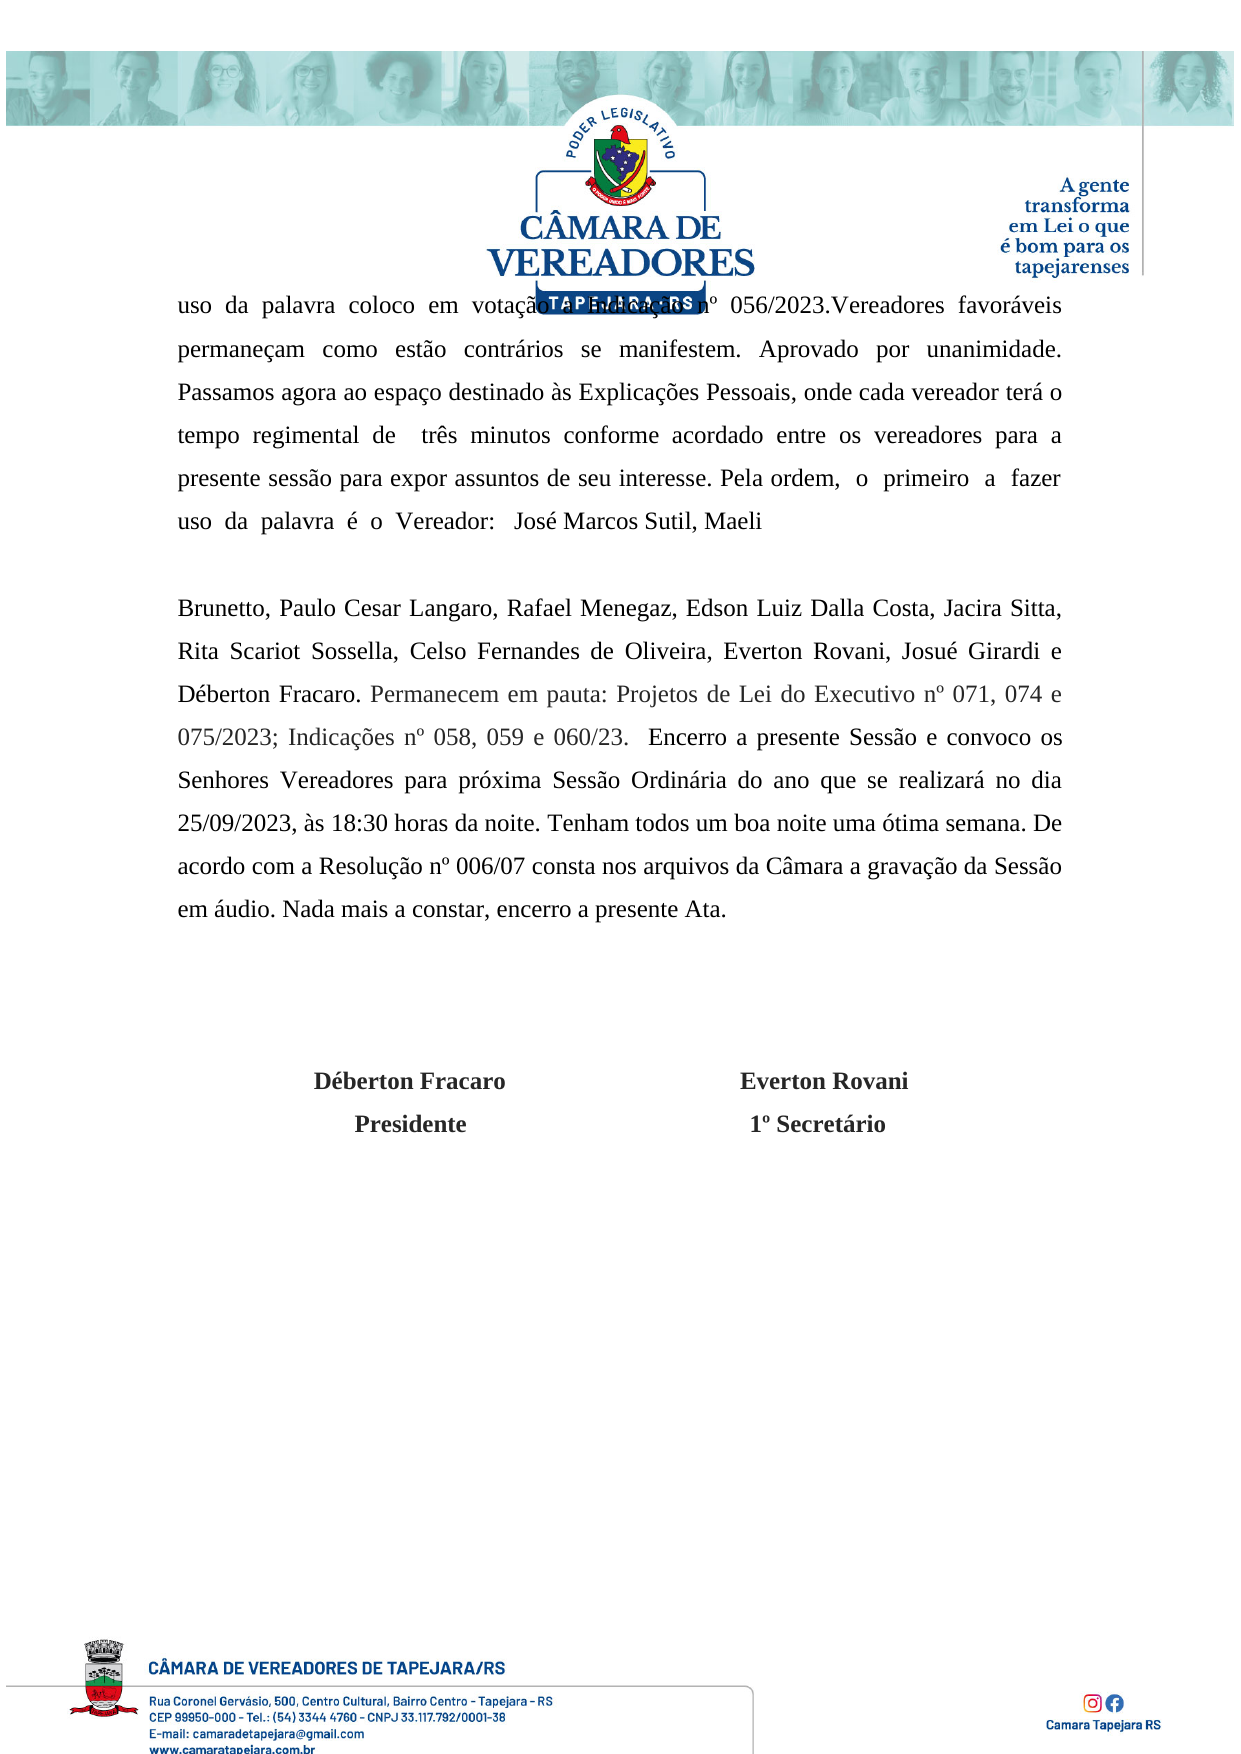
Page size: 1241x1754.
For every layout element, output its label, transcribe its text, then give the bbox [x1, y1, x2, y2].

picture [6, 51, 1234, 1754]
text Déberton Fracaro Everton Rovani [251, 1066, 1063, 1095]
text Presidente 1º Secretário [177, 1109, 1063, 1138]
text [177, 291, 1063, 535]
text Brunetto, Paulo Cesar Langaro, Rafael Menegaz, Edson Luiz Dalla Costa, Jacira Sitta, Rita Scariot Sossella, Celso Fernandes de Oliveira, Everton Rovani, Josué Girardi e Déberton Fracaro. Permanecem em pauta: Projetos de Lei do Executivo nº 071, 074 e 075/2023; Indicações nº 058, 059 e 060/23. Encerro a presente Sessão e convoco os Senhores Vereadores para próxima Sessão Ordinária do ano que se realizará no dia 25/09/2023, às 18:30 horas da noite. Tenham todos um boa noite uma ótima semana. De acordo com a Resolução nº 006/07 consta nos arquivos da Câmara a gravação da Sessão em áudio. Nada mais a constar, encerro a presente Ata. [177, 593, 1063, 923]
